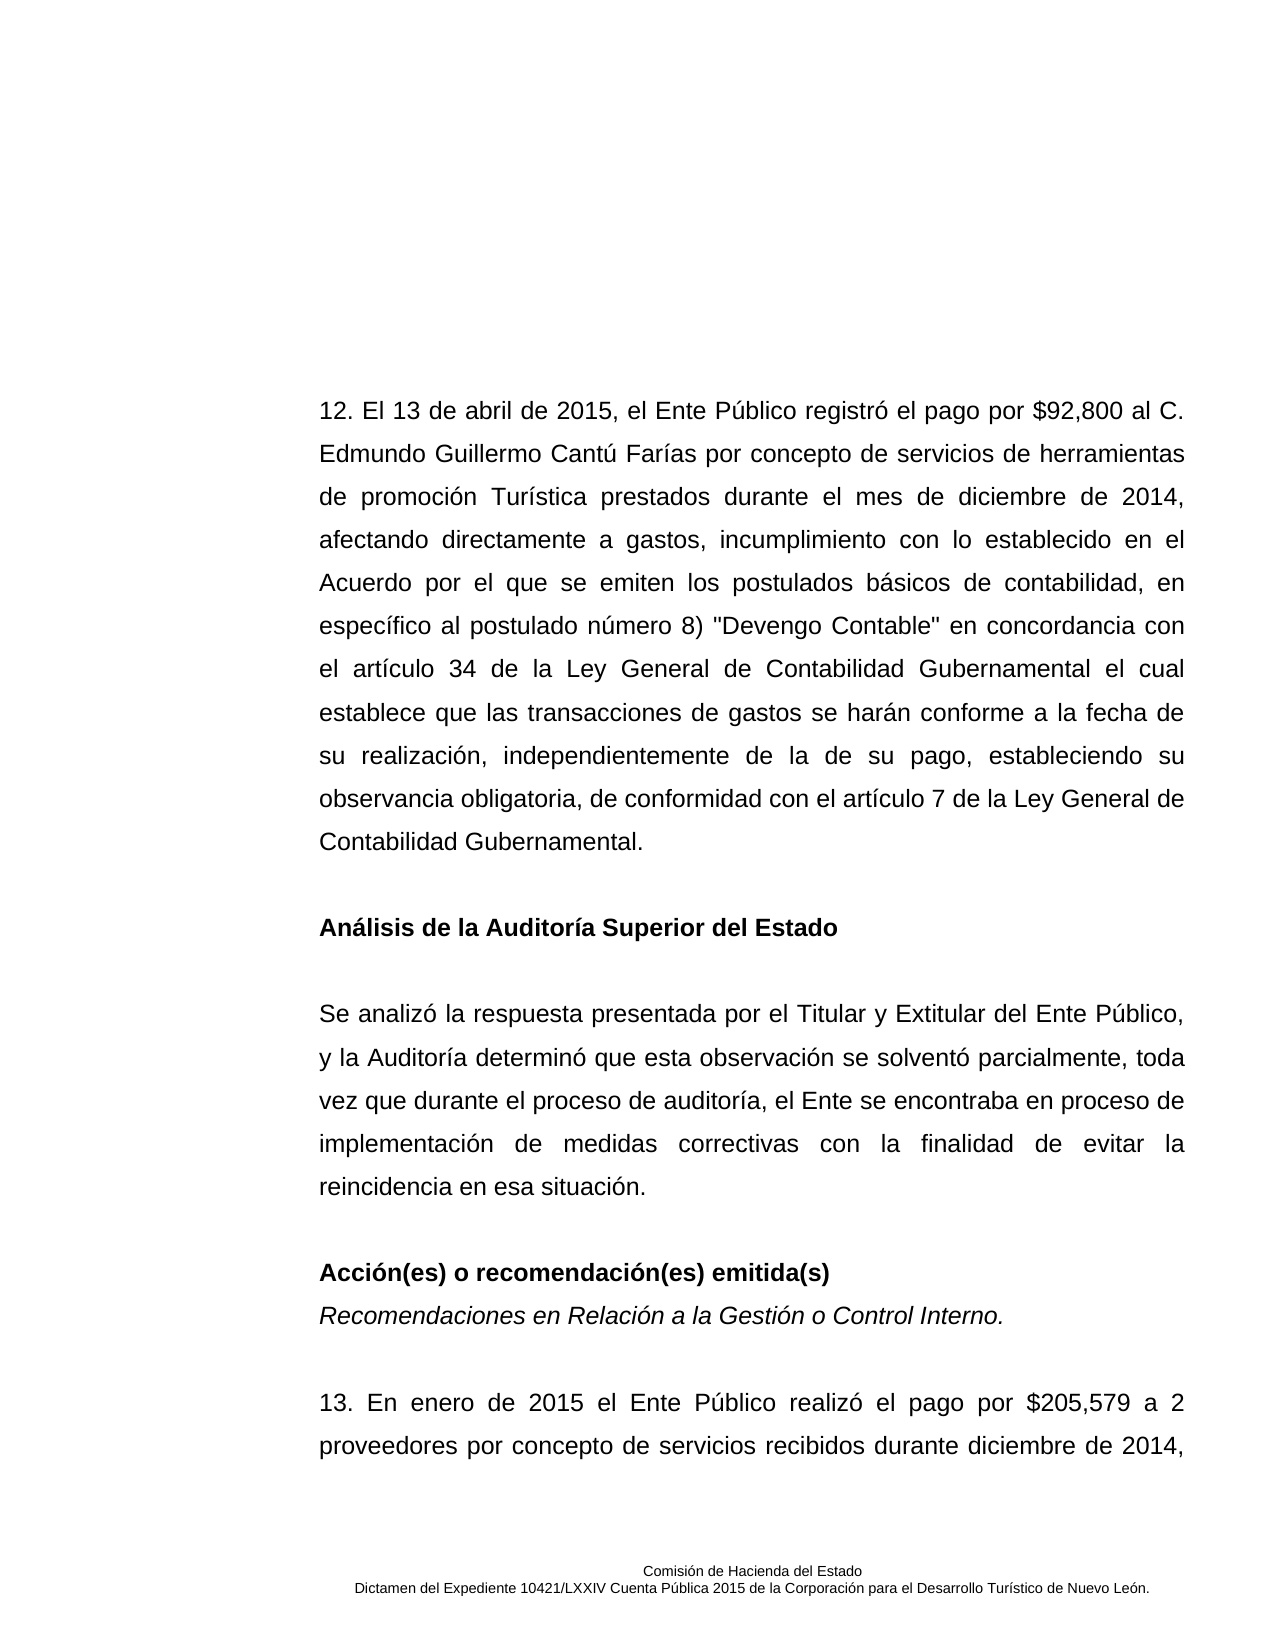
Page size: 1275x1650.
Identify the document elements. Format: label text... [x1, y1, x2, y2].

text Recomendaciones en Relación a la Gestión o Control Interno. [319, 1301, 1186, 1330]
text Acción(es) o recomendación(es) emitida(s) [319, 1258, 1186, 1287]
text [319, 1388, 1186, 1459]
text Análisis de la Auditoría Superior del Estado [319, 913, 1186, 942]
text Se analizó la respuesta presentada por el Titular y Extitular del Ente Público, y la Auditoría determinó que esta observación se solventó parcialmente, toda vez que durante el proceso de auditoría, el Ente se encontraba en proceso de implementación de medidas correctivas con la finalidad de evitar la reincidencia en esa situación. [319, 999, 1186, 1201]
text 12. El 13 de abril de 2015, el Ente Público registró el pago por $92,800 al C. Edmundo Guillermo Cantú Farías por concepto de servicios de herramientas de promoción Turística prestados durante el mes de diciembre de 2014, afectando directamente a gastos, incumplimiento con lo establecido en el Acuerdo por el que se emiten los postulados básicos de contabilidad, en específico al postulado número 8) "Devengo Contable" en concordancia con el artículo 34 de la Ley General de Contabilidad Gubernamental el cual establece que las transacciones de gastos se harán conforme a la fecha de su realización, independientemente de la de su pago, estableciendo su observancia obligatoria, de conformidad con el artículo 7 de la Ley General de Contabilidad Gubernamental. [319, 396, 1186, 856]
